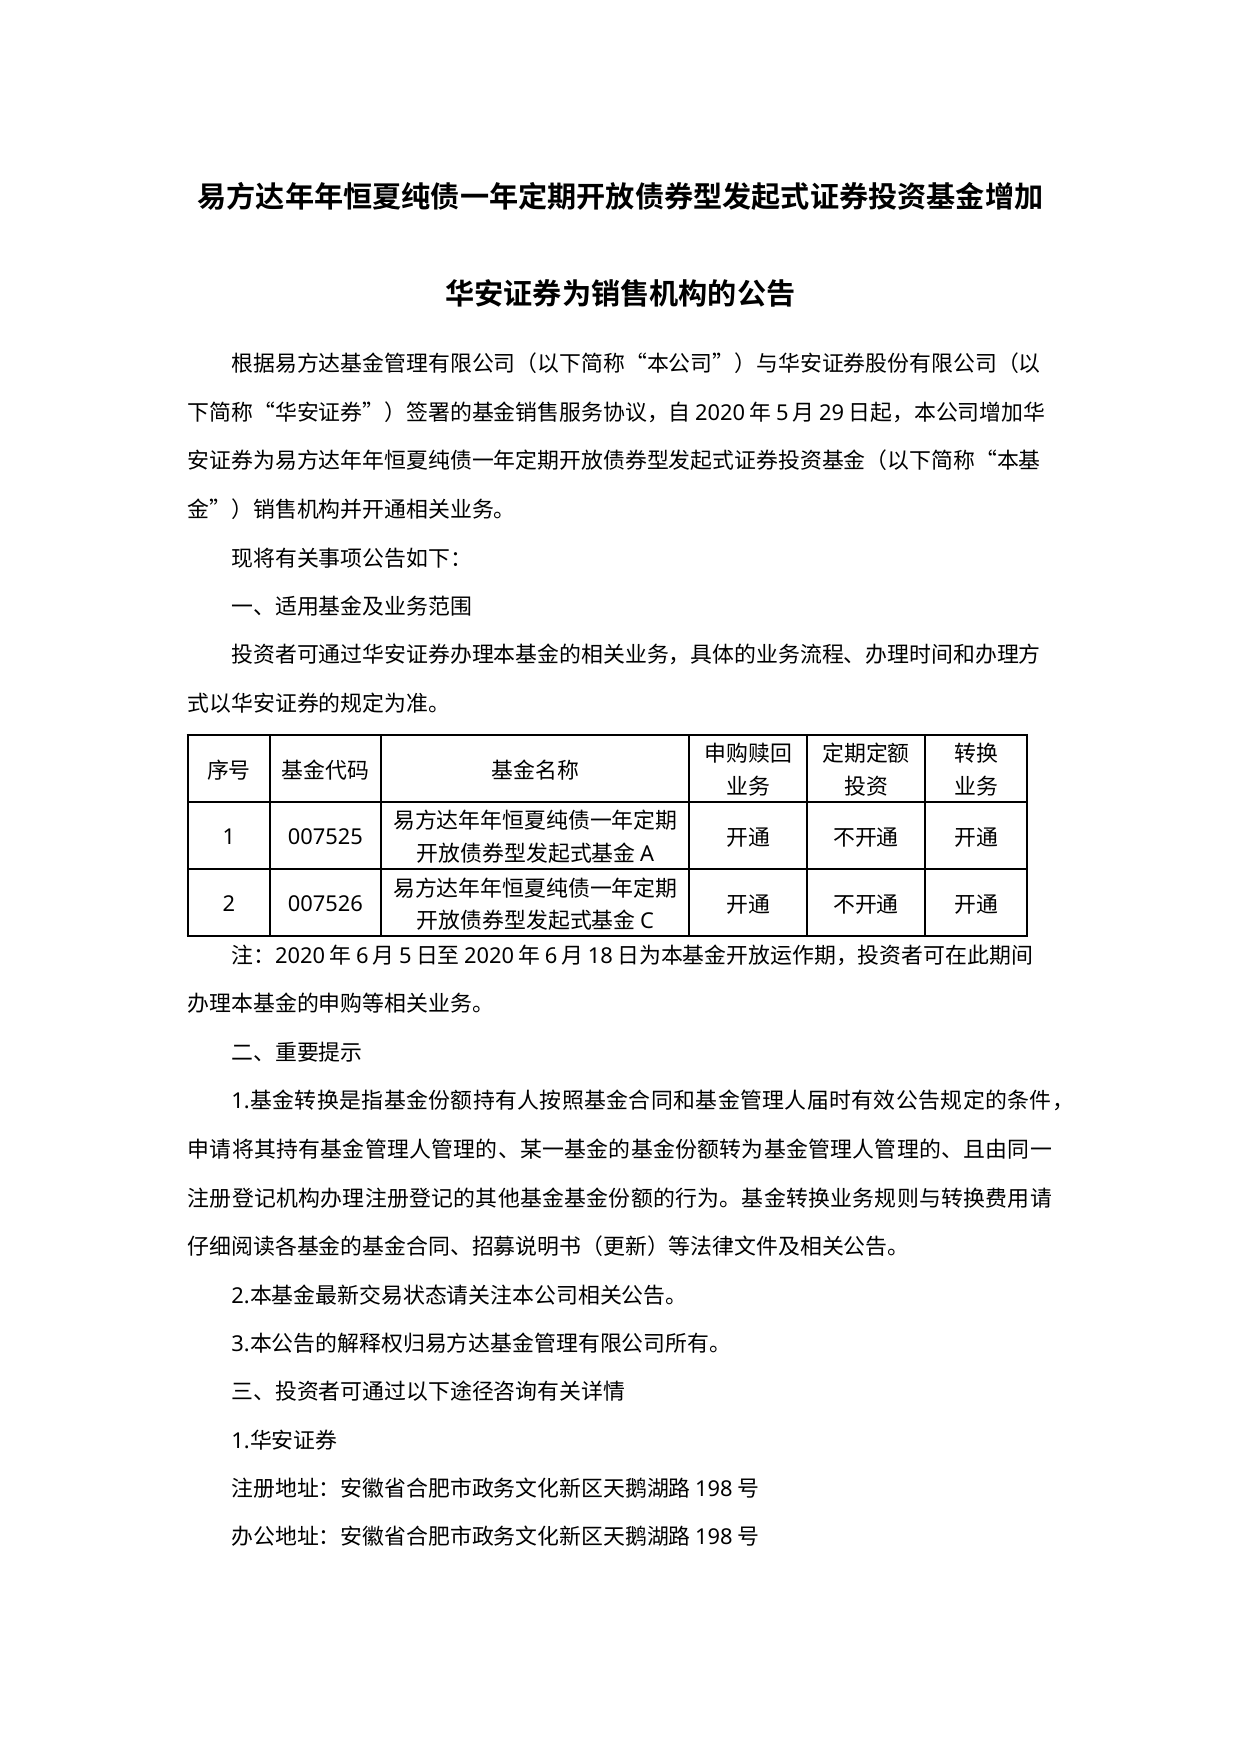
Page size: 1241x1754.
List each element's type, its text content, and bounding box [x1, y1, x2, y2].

table_cell 不开通 [808, 803, 924, 868]
text 一、适用基金及业务范围 [187, 588, 1053, 621]
table_cell 开通 [926, 870, 1026, 935]
table_cell 易方达年年恒夏纯债一年定期开放债券型发起式基金C [382, 870, 688, 935]
table_cell 1 [189, 803, 269, 868]
text 注册地址：安徽省合肥市政务文化新区天鹅湖路198号 [187, 1471, 1053, 1503]
text 根据易方达基金管理有限公司（以下简称“本公司”）与华安证券股份有限公司（以下简称“华安证券”）签署的基金销售服务协议，自2020年5月29日起，本公司增加华安证券为易方达年年恒夏纯债一年定期开放债券型发起式证券投资基金（以下简称“本基金”）销售机构并开通相关业务。 [187, 346, 1053, 524]
text 办公地址：安徽省合肥市政务文化新区天鹅湖路198号 [187, 1519, 1053, 1551]
table_cell 2 [189, 870, 269, 935]
table_cell 开通 [690, 803, 806, 868]
table_cell 007526 [271, 870, 380, 935]
text 注：2020年6月5日至2020年6月18日为本基金开放运作期，投资者可在此期间办理本基金的申购等相关业务。 [187, 937, 1053, 1018]
table_header 转换 业务 [926, 736, 1026, 801]
text 1.基金转换是指基金份额持有人按照基金合同和基金管理人届时有效公告规定的条件，申请将其持有基金管理人管理的、某一基金的基金份额转为基金管理人管理的、且由同一注册登记机构办理注册登记的其他基金基金份额的行为。基金转换业务规则与转换费用请仔细阅读各基金的基金合同、招募说明书（更新）等法律文件及相关公告。 [187, 1083, 1053, 1261]
table_header 申购赎回业务 [690, 736, 806, 801]
text 1.华安证券 [187, 1422, 1053, 1455]
text 易方达年年恒夏纯债一年定期开放债券型发起式证券投资基金增加华安证券为销售机构的公告 [187, 162, 1053, 324]
table_cell 不开通 [808, 870, 924, 935]
table_cell 易方达年年恒夏纯债一年定期开放债券型发起式基金A [382, 803, 688, 868]
table_cell 开通 [690, 870, 806, 935]
text 2.本基金最新交易状态请关注本公司相关公告。 [187, 1277, 1053, 1310]
text 现将有关事项公告如下： [187, 540, 1053, 573]
table_header 定期定额投资 [808, 736, 924, 801]
table_cell 007525 [271, 803, 380, 868]
table_header 序号 [189, 736, 269, 801]
text 二、重要提示 [187, 1034, 1053, 1067]
text 三、投资者可通过以下途径咨询有关详情 [187, 1374, 1053, 1406]
table_cell 开通 [926, 803, 1026, 868]
table_header 基金名称 [382, 736, 688, 801]
text 投资者可通过华安证券办理本基金的相关业务，具体的业务流程、办理时间和办理方式以华安证券的规定为准。 [187, 637, 1053, 718]
table_header 基金代码 [271, 736, 380, 801]
text 3.本公告的解释权归易方达基金管理有限公司所有。 [187, 1326, 1053, 1358]
